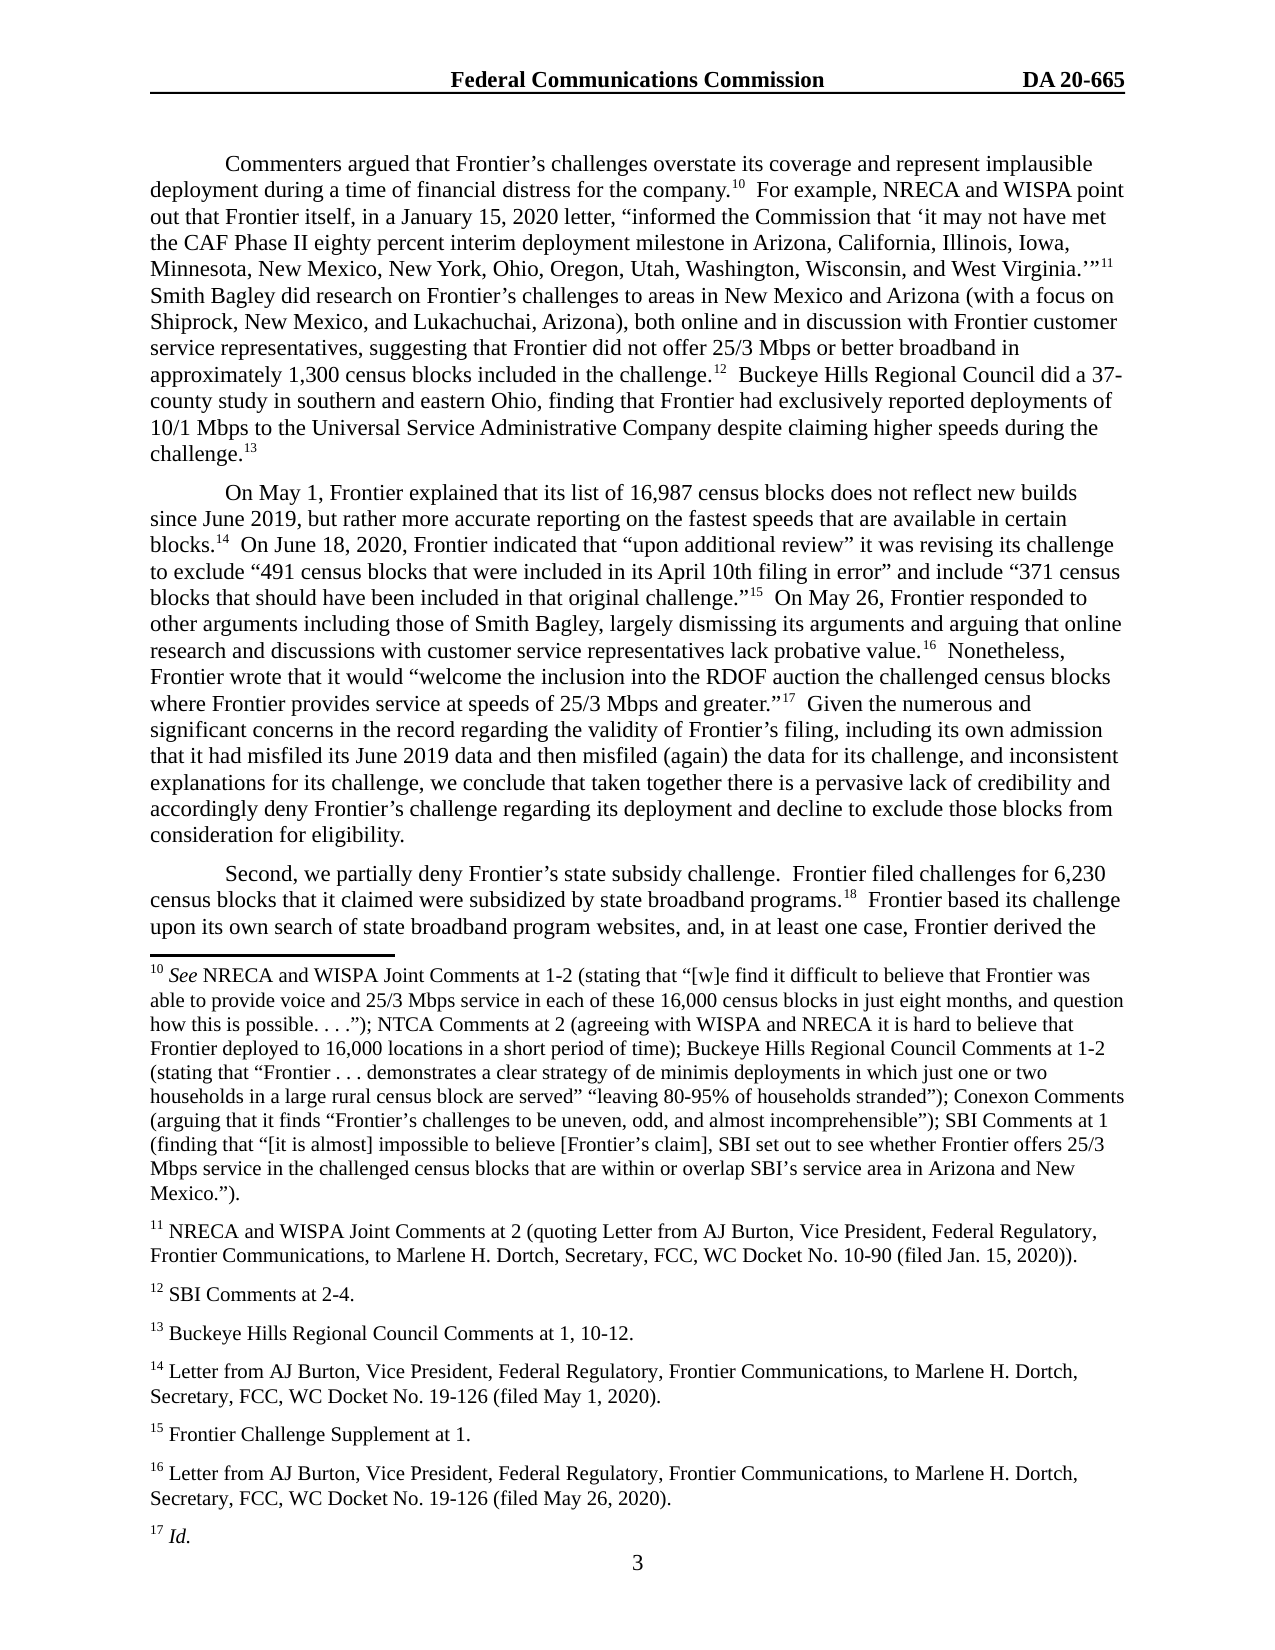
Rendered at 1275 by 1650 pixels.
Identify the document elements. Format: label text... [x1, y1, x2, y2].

text Second, we partially deny Frontier’s state subsidy challenge. Frontier filed challenges for 6,230 census blocks that it claimed were subsidized by state broadband programs. Frontier based its challenge upon its own search of state broadband program websites, and, in at least one case, Frontier derived the census blocks on its own using street addresses and a commercially available database. Frontier subsequently clarified that—of the states included in its challenge—Frontier itself was subsidized in only the blocks in New York, which we remove from the eligible areas list. For the remainder of the blocks listed by Frontier, in which it is not a recipient of state funding, absent filings by either the funding recipients or the subsidizing state itself to confirm that the particular census blocks that Frontier claims are subsidized are actually subsidized, we decline to exclude the blocks from consideration for eligibility. [150, 860, 1125, 939]
text Commenters argued that Frontier’s challenges overstate its coverage and represent implausible deployment during a time of financial distress for the company. For example, NRECA and WISPA point out that Frontier itself, in a January 15, 2020 letter, “informed the Commission that ‘it may not have met the CAF Phase II eighty percent interim deployment milestone in Arizona, California, Illinois, Iowa, Minnesota, New Mexico, New York, Ohio, Oregon, Utah, Washington, Wisconsin, and West Virginia.’” Smith Bagley did research on Frontier’s challenges to areas in New Mexico and Arizona (with a focus on Shiprock, New Mexico, and Lukachuchai, Arizona), both online and in discussion with Frontier customer service representatives, suggesting that Frontier did not offer 25/3 Mbps or better broadband in approximately 1,300 census blocks included in the challenge. Buckeye Hills Regional Council did a 37-county study in southern and eastern Ohio, finding that Frontier had exclusively reported deployments of 10/1 Mbps to the Universal Service Administrative Company despite claiming higher speeds during the challenge. [150, 150, 1125, 466]
text On May 1, Frontier explained that its list of 16,987 census blocks does not reflect new builds since June 2019, but rather more accurate reporting on the fastest speeds that are available in certain blocks. On June 18, 2020, Frontier indicated that “upon additional review” it was revising its challenge to exclude “491 census blocks that were included in its April 10th filing in error” and include “371 census blocks that should have been included in that original challenge.” On May 26, Frontier responded to other arguments including those of Smith Bagley, largely dismissing its arguments and arguing that online research and discussions with customer service representatives lack probative value. Nonetheless, Frontier wrote that it would “welcome the inclusion into the RDOF auction the challenged census blocks where Frontier provides service at speeds of 25/3 Mbps and greater.” Given the numerous and significant concerns in the record regarding the validity of Frontier’s filing, including its own admission that it had misfiled its June 2019 data and then misfiled (again) the data for its challenge, and inconsistent explanations for its challenge, we conclude that taken together there is a pervasive lack of credibility and accordingly deny Frontier’s challenge regarding its deployment and decline to exclude those blocks from consideration for eligibility. [150, 479, 1125, 848]
